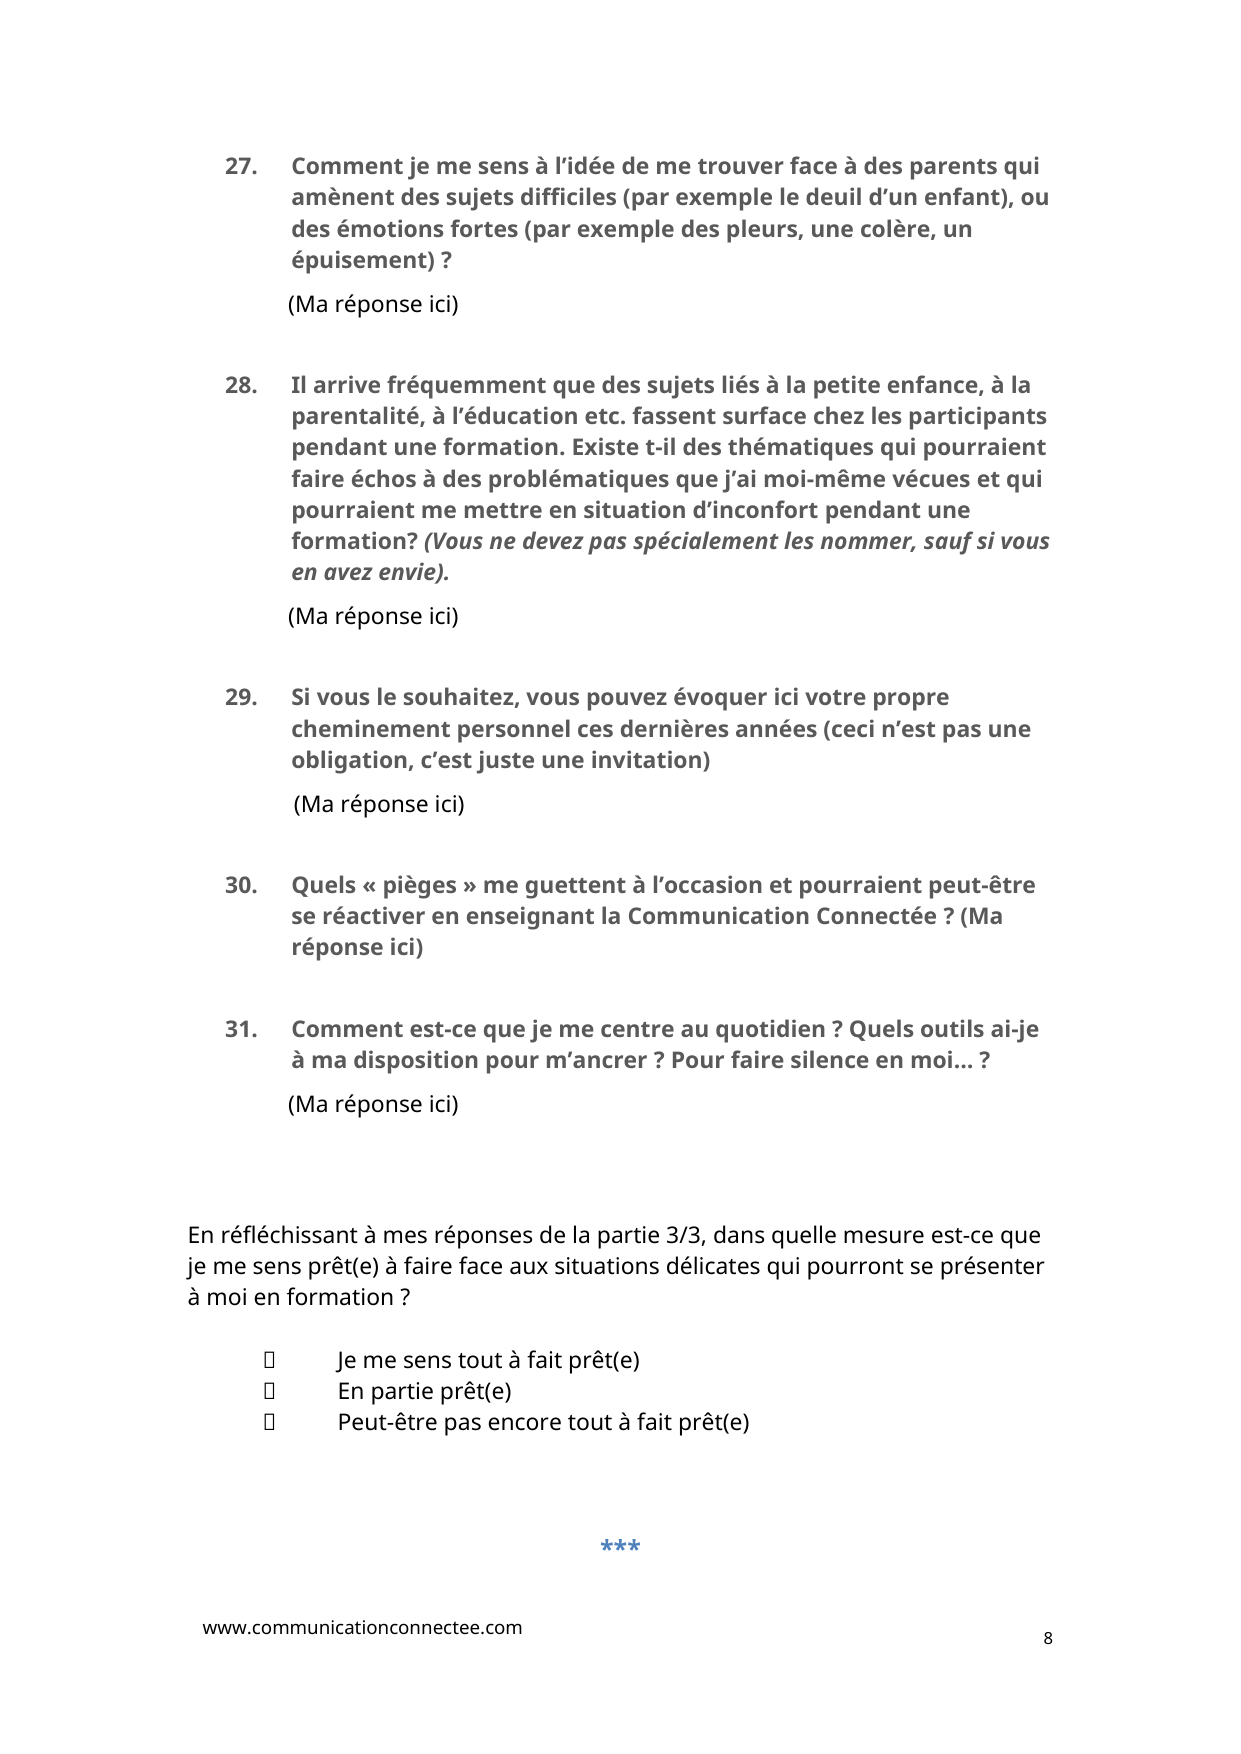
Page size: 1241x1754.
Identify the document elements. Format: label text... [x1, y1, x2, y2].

text En réfléchissant à mes réponses de la partie 3/3, dans quelle mesure est-ce que je me sens prêt(e) à faire face aux situations délicates qui pourront se présenter à moi en formation ? [187, 1219, 1053, 1312]
text  Je me sens tout à fait prêt(e) [262, 1344, 1053, 1375]
text  En partie prêt(e) [262, 1375, 1053, 1406]
text Comment est-ce que je me centre au quotidien ? Quels outils ai-je à ma disposition pour m’ancrer ? Pour faire silence en moi… ? [225, 1012, 1053, 1075]
text (Ma réponse ici) [288, 287, 1053, 319]
text Il arrive fréquemment que des sujets liés à la petite enfance, à la parentalité, à l’éducation etc. fassent surface chez les participants pendant une formation. Existe t-il des thématiques qui pourraient faire échos à des problématiques que j’ai moi-même vécues et qui pourraient me mettre en situation d’inconfort pendant une formation? (Vous ne devez pas spécialement les nommer, sauf si vous en avez envie). [225, 369, 1053, 587]
text (Ma réponse ici) [288, 1087, 1053, 1119]
text Quels « pièges » me guettent à l’occasion et pourraient peut-être se réactiver en enseignant la Communication Connectée ? (Ma réponse ici) [225, 869, 1053, 962]
text *** [187, 1531, 1053, 1565]
text (Ma réponse ici) [288, 600, 1053, 631]
text (Ma réponse ici) [288, 787, 1053, 819]
text Comment je me sens à l’idée de me trouver face à des parents qui amènent des sujets difficiles (par exemple le deuil d’un enfant), ou des émotions fortes (par exemple des pleurs, une colère, un épuisement) ? [225, 150, 1053, 275]
text  Peut-être pas encore tout à fait prêt(e) [262, 1406, 1053, 1437]
text Si vous le souhaitez, vous pouvez évoquer ici votre propre cheminement personnel ces dernières années (ceci n’est pas une obligation, c’est juste une invitation) [225, 681, 1053, 775]
